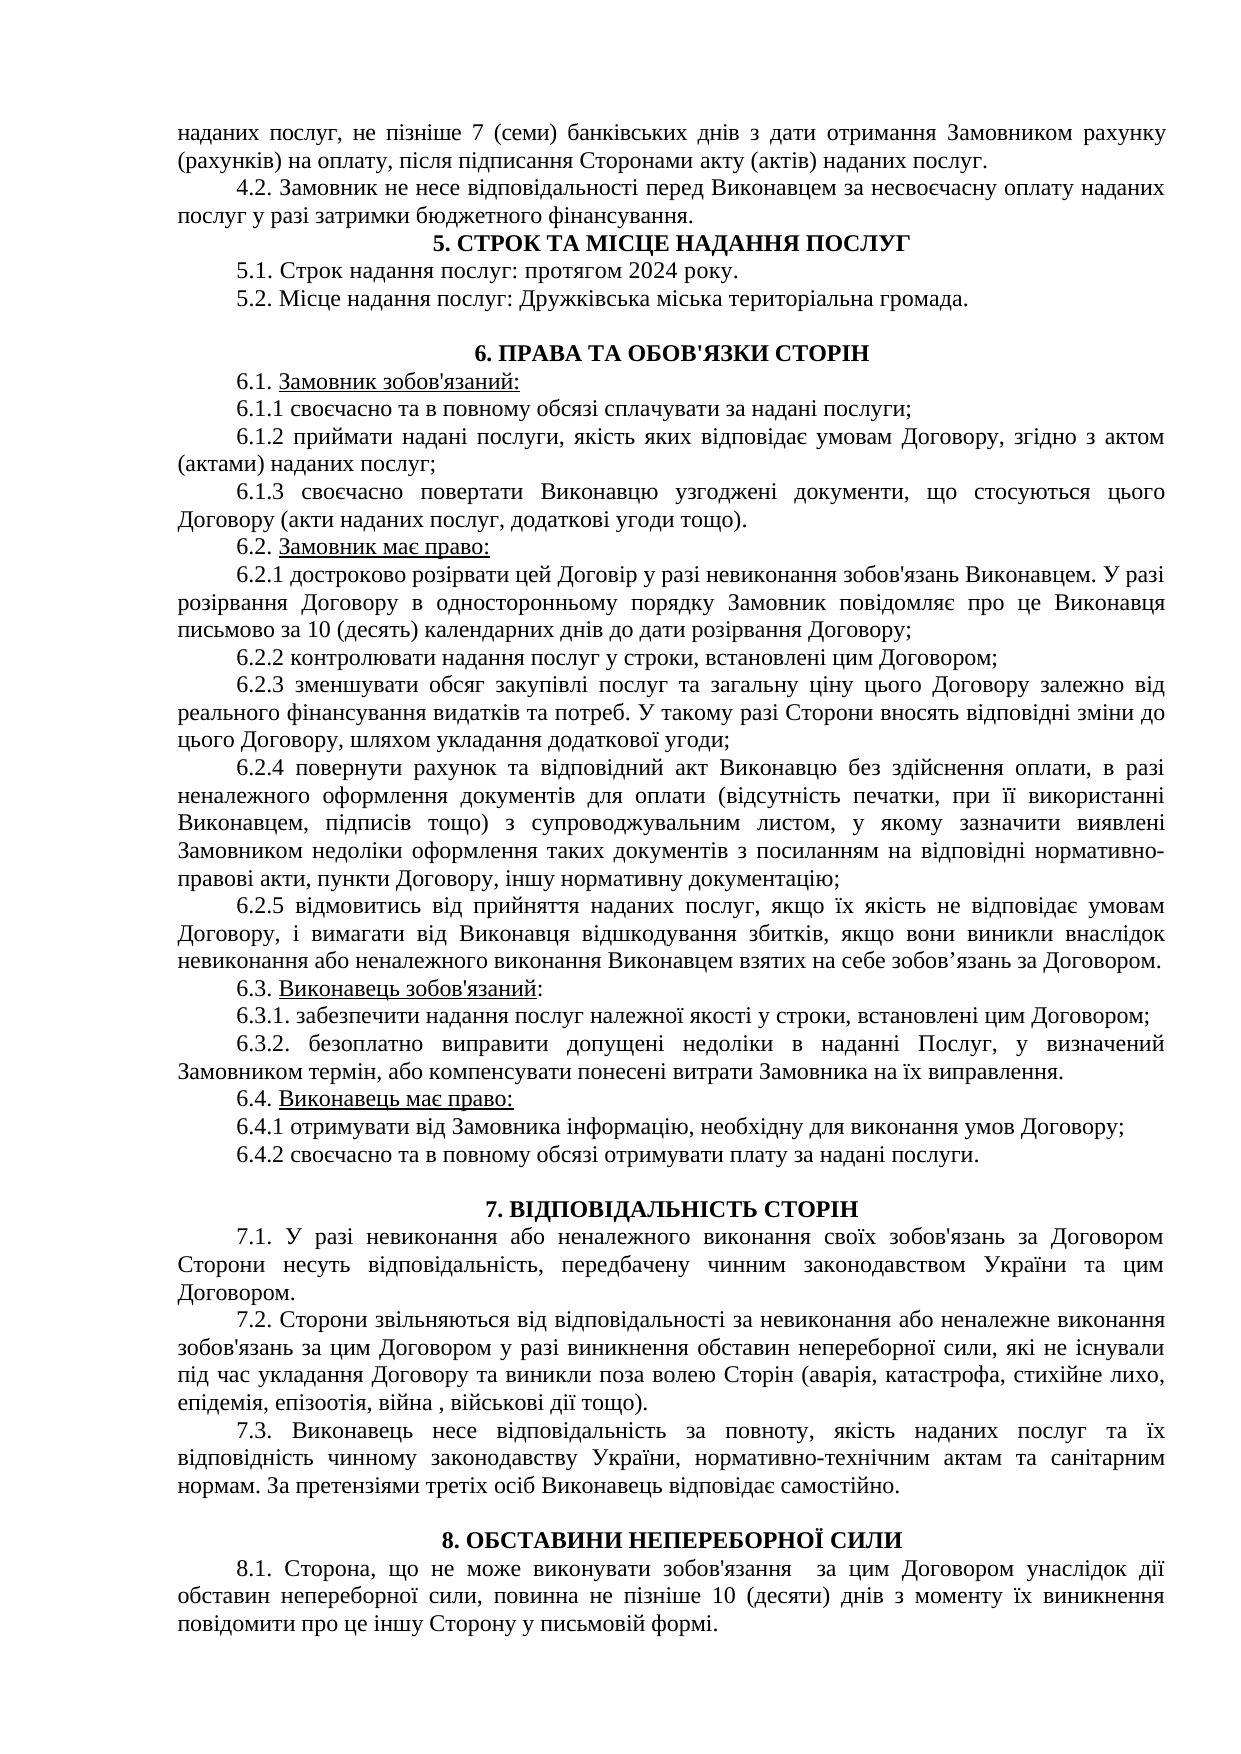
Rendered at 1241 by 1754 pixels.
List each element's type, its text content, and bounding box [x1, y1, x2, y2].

text 8. ОБСТАВИНИ НЕПЕРЕБОРНОЇ СИЛИ [177, 1526, 1167, 1554]
text 5.2. Місце надання послуг: Дружківська міська територіальна громада. [177, 284, 1165, 311]
text 5.1. Строк надання послуг: протягом 2024 року. [177, 256, 1165, 284]
text 7.1. У разі невиконання або неналежного виконання своїх зобов'язань за Договором Сторони несуть відповідальність, передбачену чинним законодавством України та цим Договором. [177, 1222, 1165, 1305]
text 6.3.1. забезпечити надання послуг належної якості у строки, встановлені цим Договором; [177, 1002, 1167, 1029]
text 6.1. Замовник зобов'язаний: [177, 367, 1167, 394]
text 7.3. Виконавець несе відповідальність за повноту, якість наданих послуг та їх відповідність чинному законодавству України, нормативно-технічним актам та санітарним нормам. За претензіями третіх осіб Виконавець відповідає самостійно. [177, 1416, 1167, 1498]
text 6.3. Виконавець зобов'язаний: [177, 974, 1167, 1002]
text 7.2. Сторони звільняються від відповідальності за невиконання або неналежне виконання зобов'язань за цим Договором у разі виникнення обставин непереборної сили, які не існували під час укладання Договору та виникли поза волею Сторін (аварія, катастрофа, стихійне лихо, епідемія, епізоотія, війна , військові дії тощо). [177, 1305, 1167, 1416]
text 6.2.1 достроково розірвати цей Договір у разі невиконання зобов'язань Виконавцем. У разі розірвання Договору в односторонньому порядку Замовник повідомляє про це Виконавця письмово за 10 (десять) календарних днів до дати розірвання Договору; [177, 560, 1167, 643]
text 6.1.1 своєчасно та в повному обсязі сплачувати за надані послуги; [177, 394, 1167, 422]
text 6.1.2 приймати надані послуги, якість яких відповідає умовам Договору, згідно з актом (актами) наданих послуг; [177, 422, 1167, 477]
text 4.2. Замовник не несе відповідальності перед Виконавцем за несвоєчасну оплату наданих послуг у разі затримки бюджетного фінансування. [177, 173, 1167, 229]
text 6.2. Замовник має право: [177, 532, 1167, 560]
text 6.2.4 повернути рахунок та відповідний акт Виконавцю без здійснення оплати, в разі неналежного оформлення документів для оплати (відсутність печатки, при її використанні Виконавцем, підписів тощо) з супроводжувальним листом, у якому зазначити виявлені Замовником недоліки оформлення таких документів з посиланням на відповідні нормативно-правові акти, пункти Договору, іншу нормативну документацію; [177, 753, 1167, 891]
text 7. ВІДПОВІДАЛЬНІСТЬ СТОРІН [177, 1195, 1167, 1222]
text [177, 118, 1167, 173]
text 6.1.3 своєчасно повертати Виконавцю узгоджені документи, що стосуються цього Договору (акти наданих послуг, додаткові угоди тощо). [177, 477, 1167, 532]
text 6.2.3 зменшувати обсяг закупівлі послуг та загальну ціну цього Договору залежно від реального фінансування видатків та потреб. У такому разі Сторони вносять відповідні зміни до цього Договору, шляхом укладання додаткової угоди; [177, 670, 1167, 753]
text 6.4. Виконавець має право: [177, 1084, 1167, 1112]
text 6.3.2. безоплатно виправити допущені недоліки в наданні Послуг, у визначений Замовником термін, або компенсувати понесені витрати Замовника на їх виправлення. [177, 1029, 1167, 1084]
text 6.4.2 своєчасно та в повному обсязі отримувати плату за надані послуги. [177, 1139, 1167, 1167]
text 6.2.2 контролювати надання послуг у строки, встановлені цим Договором; [177, 643, 1167, 670]
text 6.4.1 отримувати від Замовника інформацію, необхідну для виконання умов Договору; [177, 1112, 1167, 1139]
text 5. СТРОК ТА МІСЦЕ НАДАННЯ ПОСЛУГ [177, 229, 1167, 256]
text 6.2.5 відмовитись від прийняття наданих послуг, якщо їх якість не відповідає умовам Договору, і вимагати від Виконавця відшкодування збитків, якщо вони виникли внаслідок невиконання або неналежного виконання Виконавцем взятих на себе зобов’язань за Договором. [177, 891, 1167, 974]
text 6. ПРАВА ТА ОБОВ'ЯЗКИ СТОРІН [177, 339, 1167, 367]
text 8.1. Сторона, що не може виконувати зобов'язання за цим Договором унаслідок дії обставин непереборної сили, повинна не пізніше 10 (десяти) днів з моменту їх виникнення повідомити про це іншу Сторону у письмовій формі. [177, 1554, 1167, 1636]
